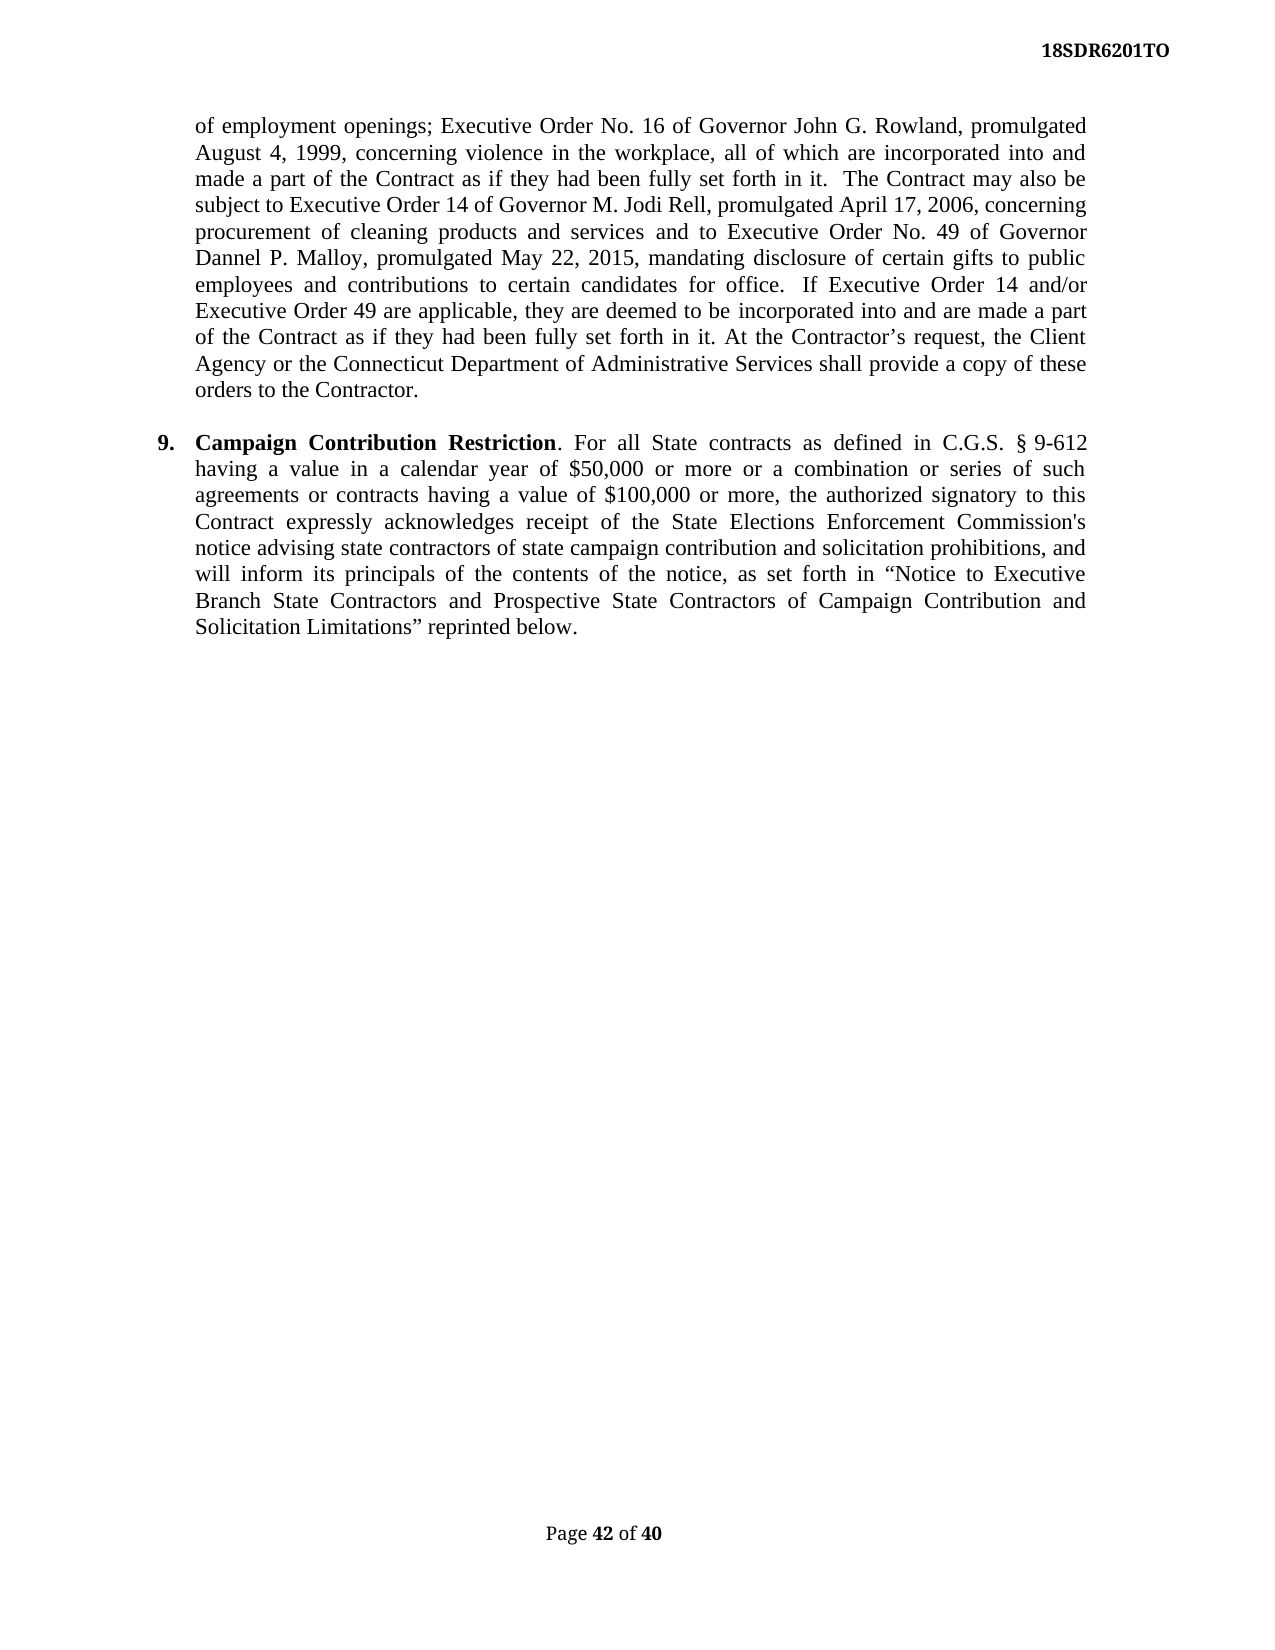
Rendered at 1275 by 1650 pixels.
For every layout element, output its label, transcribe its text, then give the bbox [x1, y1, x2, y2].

text 9. Campaign Contribution Restriction. For all State contracts as defined in C.G.S. § 9-612 having a value in a calendar year of $50,000 or more or a combination or series of such agreements or contracts having a value of $100,000 or more, the authorized signatory to this Contract expressly acknowledges receipt of the State Elections Enforcement Commission's notice advising state contractors of state campaign contribution and solicitation prohibitions, and will inform its principals of the contents of the notice, as set forth in “Notice to Executive Branch State Contractors and Prospective State Contractors of Campaign Contribution and Solicitation Limitations” reprinted below. [157, 429, 1087, 639]
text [157, 112, 1087, 402]
